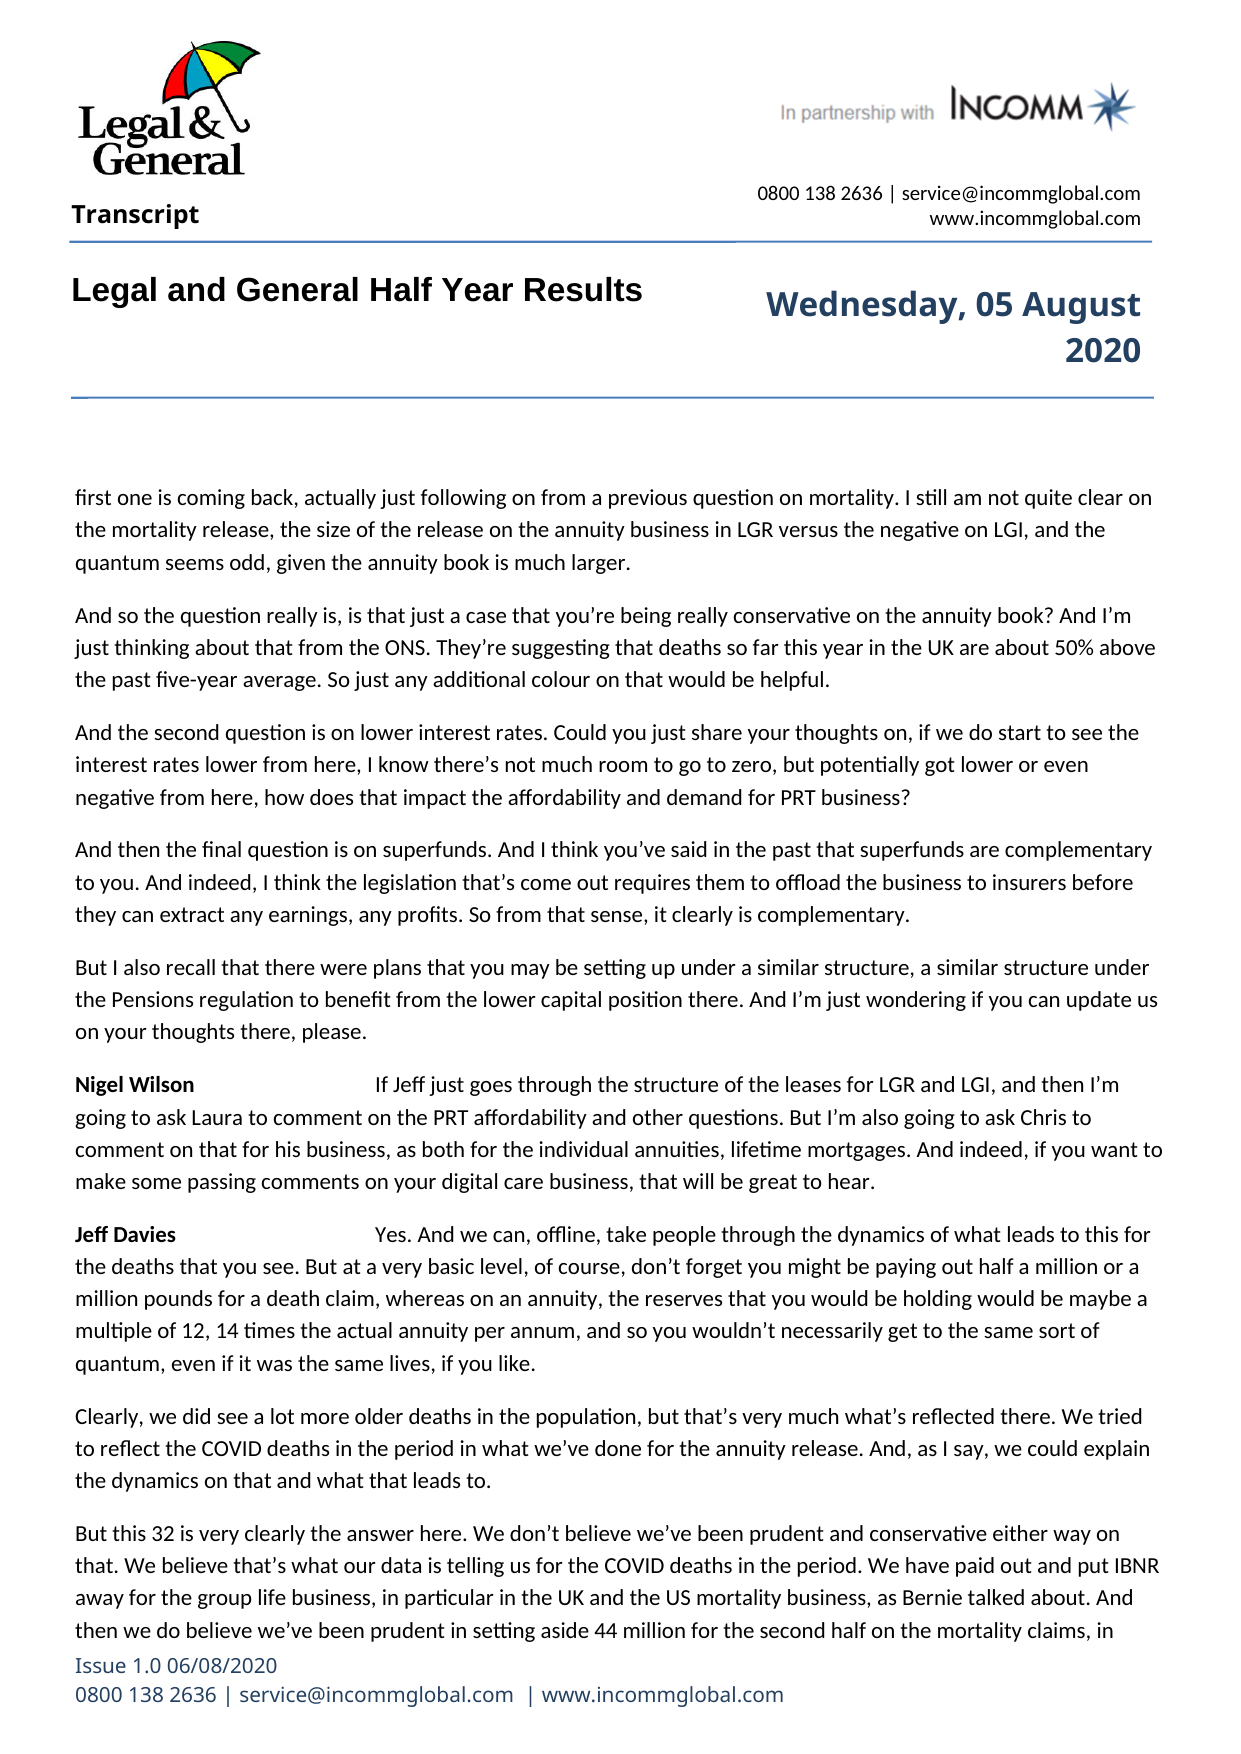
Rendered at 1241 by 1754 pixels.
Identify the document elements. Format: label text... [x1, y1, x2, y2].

text Jeff Davies Yes. And we can, offline, take people through the dynamics of what leads to this for the deaths that you see. But at a very basic level, of course, don’t forget you might be paying out half a million or a million pounds for a death claim, whereas on an annuity, the reserves that you would be holding would be maybe a multiple of 12, 14 times the actual annuity per annum, and so you wouldn’t necessarily get to the same sort of quantum, even if it was the same lives, if you like. [75, 1220, 1165, 1377]
text And then the final question is on superfunds. And I think you’ve said in the past that superfunds are complementary to you. And indeed, I think the legislation that’s come out requires them to offload the business to insurers before they can extract any earnings, any profits. So from that sense, it clearly is complementary. [75, 836, 1165, 928]
text But I also recall that there were plans that you may be setting up under a similar structure, a similar structure under the Pensions regulation to benefit from the lower capital position there. And I’m just wondering if you can update us on your thoughts there, please. [75, 953, 1165, 1045]
picture [78, 41, 261, 175]
picture [771, 72, 1139, 135]
text And so the question really is, is that just a case that you’re being really conservative on the annuity book? And I’m just thinking about that from the ONS. They’re suggesting that deaths so far this year in the UK are about 50% above the past five-year average. So just any additional colour on that would be helpful. [75, 601, 1165, 693]
text And the second question is on lower interest rates. Could you just share your thoughts on, if we do start to see the interest rates lower from here, I know there’s not much room to go to zero, but potentially got lower or even negative from here, how does that impact the affordability and demand for PRT business? [75, 718, 1165, 811]
text Clearly, we did see a lot more older deaths in the population, but that’s very much what’s reflected there. We tried to reflect the COVID deaths in the period in what we’ve done for the annuity release. And, as I say, we could explain the dynamics on that and what that leads to. [75, 1402, 1165, 1494]
text Nigel Wilson If Jeff just goes through the structure of the leases for LGR and LGI, and then I’m going to ask Laura to comment on the PRT affordability and other questions. But I’m also going to ask Chris to comment on that for his business, as both for the individual annuities, lifetime mortgages. And indeed, if you want to make some passing comments on your digital care business, that will be great to hear. [75, 1070, 1165, 1195]
